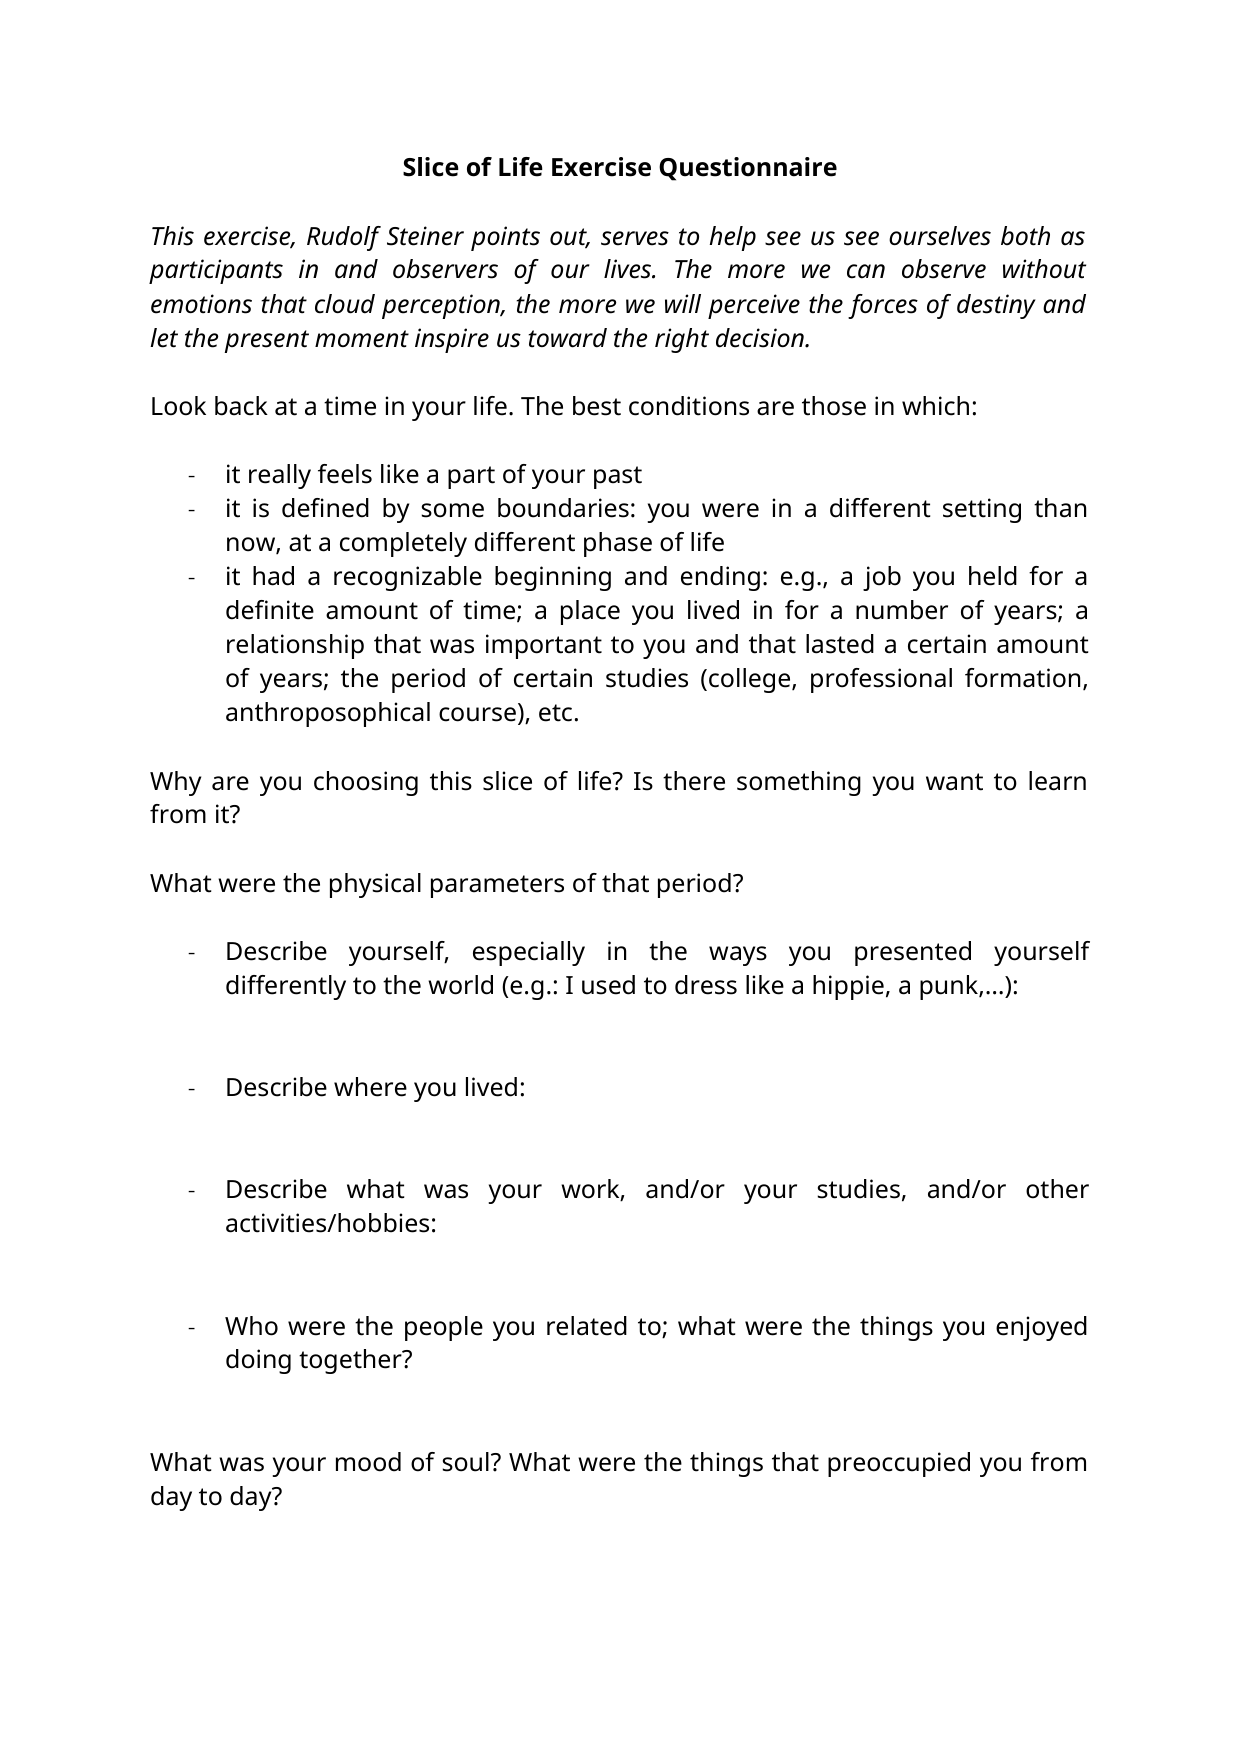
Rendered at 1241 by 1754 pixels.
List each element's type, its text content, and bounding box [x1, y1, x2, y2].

text This exercise, Rudolf Steiner points out, serves to help see us see ourselves both as participants in and observers of our lives. The more we can observe without emotions that cloud perception, the more we will perceive the forces of destiny and let the present moment inspire us toward the right decision. [150, 218, 1090, 354]
text Slice of Life Exercise Questionnaire [150, 150, 1090, 184]
text Why are you choosing this slice of life? Is there something you want to learn from it? [150, 763, 1090, 831]
list Describe yourself, especially in the ways you presented yourself differently to the world (e.g.: I used to dress like a hippie, a punk,…): [187, 933, 1090, 1002]
list Describe where you lived: [187, 1070, 1090, 1104]
list Who were the people you related to; what were the things you enjoyed doing together? [187, 1308, 1090, 1376]
list it really feels like a part of your past [187, 457, 1090, 491]
list it had a recognizable beginning and ending: e.g., a job you held for a definite amount of time; a place you lived in for a number of years; a relationship that was important to you and that lasted a certain amount of years; the period of certain studies (college, professional formation, anthroposophical course), etc. [187, 559, 1090, 729]
list it is defined by some boundaries: you were in a different setting than now, at a completely different phase of life [187, 491, 1090, 559]
list Describe what was your work, and/or your studies, and/or other activities/hobbies: [187, 1172, 1090, 1240]
text Look back at a time in your life. The best conditions are those in which: [150, 388, 1090, 422]
list What were the physical parameters of that period? [150, 865, 1090, 899]
text What was your mood of soul? What were the things that preoccupied you from day to day? [150, 1444, 1090, 1512]
